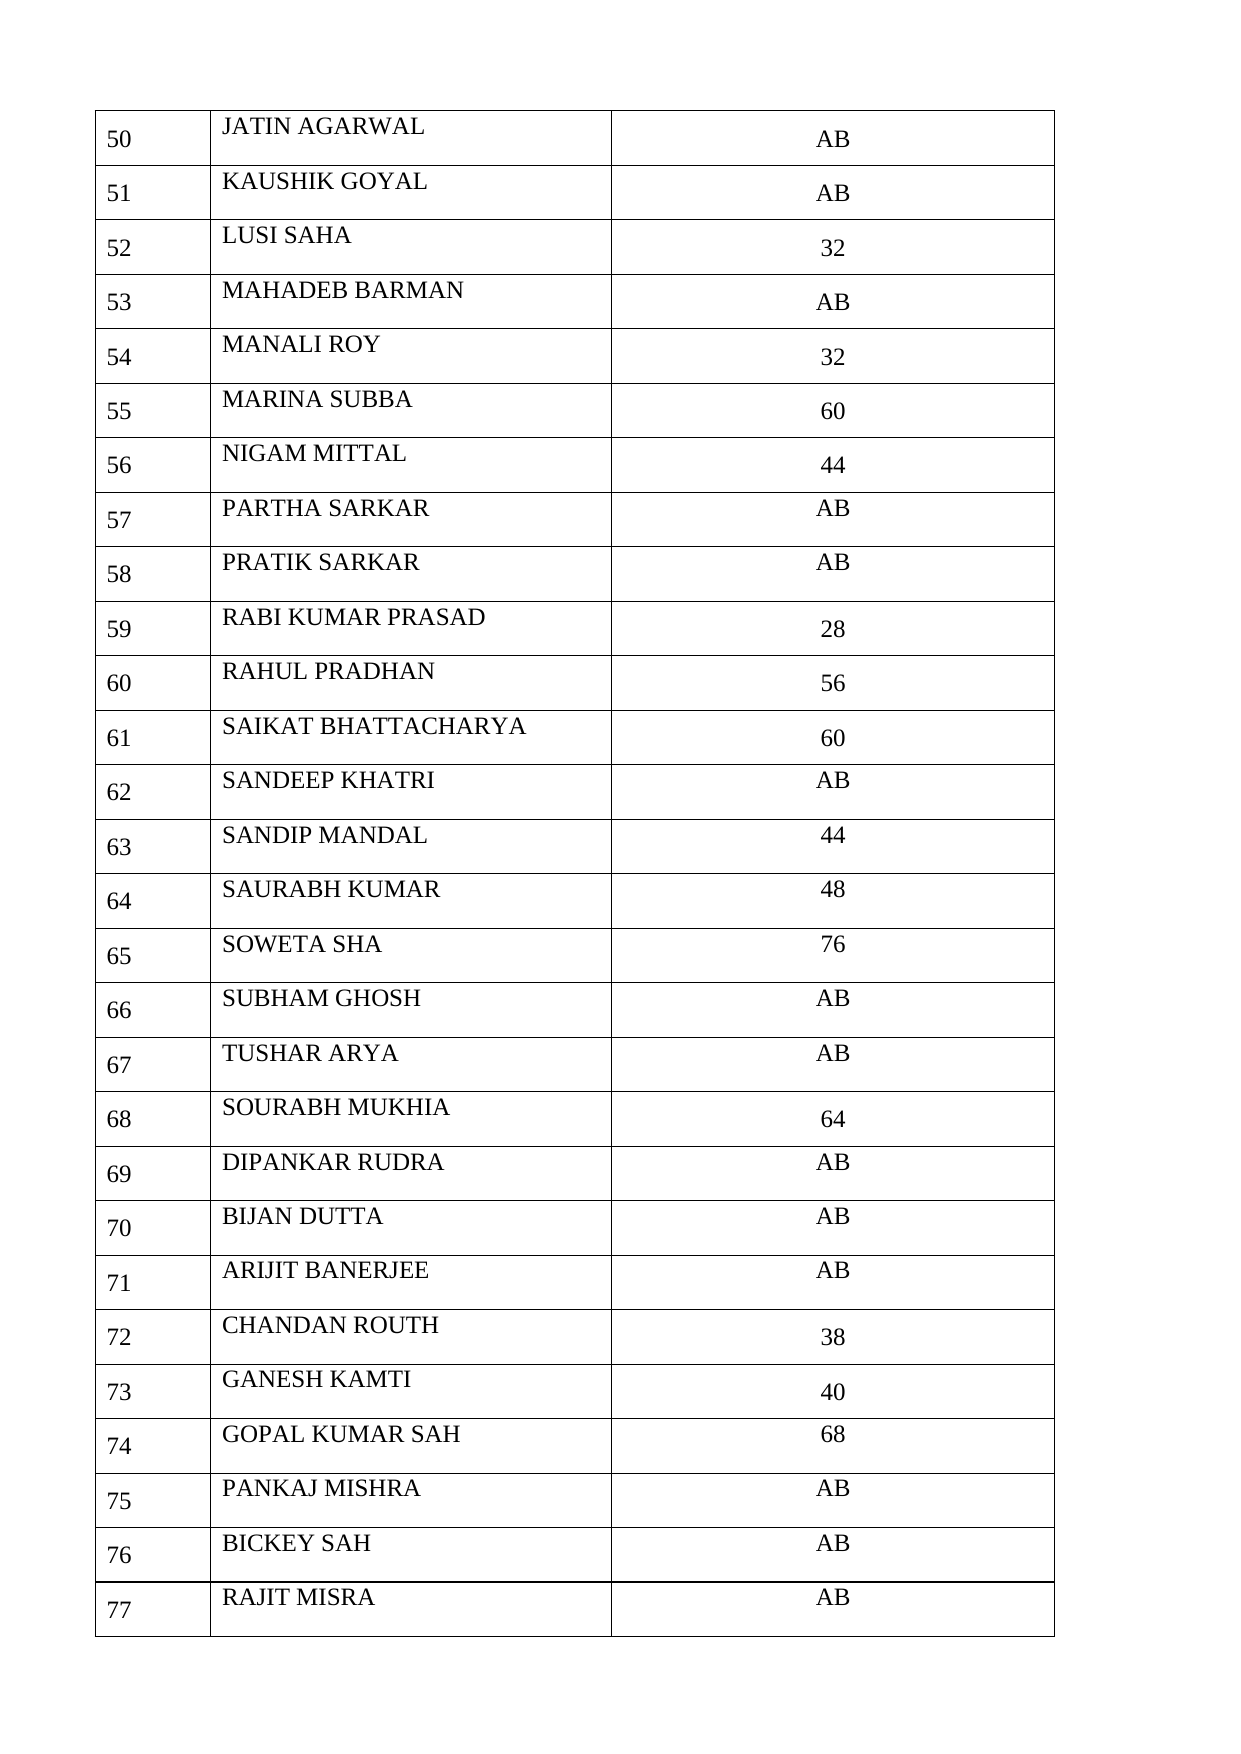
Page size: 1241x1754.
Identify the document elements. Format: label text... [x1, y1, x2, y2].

table_cell AB [612, 493, 1054, 546]
table_cell 44 [612, 438, 1054, 492]
table_cell 69 [96, 1147, 210, 1200]
table_cell AB [612, 1201, 1054, 1254]
table_cell 56 [612, 656, 1054, 710]
table_cell 68 [96, 1092, 210, 1146]
table_cell AB [612, 1038, 1054, 1091]
table_cell 28 [612, 602, 1054, 655]
table_cell 60 [612, 711, 1054, 764]
table_cell RAHUL PRADHAN [211, 656, 611, 710]
table_cell AB [612, 983, 1054, 1037]
table_cell 63 [96, 820, 210, 873]
table_cell 62 [96, 765, 210, 819]
table_cell AB [612, 275, 1054, 328]
table_cell AB [612, 1256, 1054, 1309]
table_cell 58 [96, 547, 210, 601]
table_cell BICKEY SAH [211, 1528, 611, 1581]
table_cell AB [612, 1583, 1054, 1636]
table_cell 68 [612, 1419, 1054, 1472]
table_cell 71 [96, 1256, 210, 1309]
table_cell SAURABH KUMAR [211, 874, 611, 928]
table_cell SUBHAM GHOSH [211, 983, 611, 1037]
table_cell CHANDAN ROUTH [211, 1310, 611, 1363]
table_cell 32 [612, 329, 1054, 383]
table_cell RAJIT MISRA [211, 1583, 611, 1636]
table_cell 53 [96, 275, 210, 328]
table_cell MANALI ROY [211, 329, 611, 383]
table_cell BIJAN DUTTA [211, 1201, 611, 1254]
table_cell AB [612, 765, 1054, 819]
table_cell KAUSHIK GOYAL [211, 166, 611, 219]
table_cell 59 [96, 602, 210, 655]
table_cell AB [612, 1528, 1054, 1581]
table_cell AB [612, 1474, 1054, 1527]
table_cell 76 [96, 1528, 210, 1581]
table_cell ARIJIT BANERJEE [211, 1256, 611, 1309]
table_cell GOPAL KUMAR SAH [211, 1419, 611, 1472]
table_cell SOURABH MUKHIA [211, 1092, 611, 1146]
table_cell 61 [96, 711, 210, 764]
table_cell SAIKAT BHATTACHARYA [211, 711, 611, 764]
table_cell 75 [96, 1474, 210, 1527]
table_cell AB [612, 166, 1054, 219]
table_cell MAHADEB BARMAN [211, 275, 611, 328]
table_cell 52 [96, 220, 210, 274]
table_cell JATIN AGARWAL [211, 111, 611, 165]
table_cell 40 [612, 1365, 1054, 1418]
table_cell 54 [96, 329, 210, 383]
table_cell 51 [96, 166, 210, 219]
table_cell AB [612, 547, 1054, 601]
table_cell 48 [612, 874, 1054, 928]
table_cell RABI KUMAR PRASAD [211, 602, 611, 655]
table_cell 67 [96, 1038, 210, 1091]
table_cell 70 [96, 1201, 210, 1254]
table_cell 76 [612, 929, 1054, 982]
table_cell GANESH KAMTI [211, 1365, 611, 1418]
table_cell 66 [96, 983, 210, 1037]
table_cell SANDEEP KHATRI [211, 765, 611, 819]
table_cell AB [612, 1147, 1054, 1200]
table_cell 38 [612, 1310, 1054, 1363]
table_cell DIPANKAR RUDRA [211, 1147, 611, 1200]
table_cell 55 [96, 384, 210, 437]
table_cell 64 [96, 874, 210, 928]
table_cell 65 [96, 929, 210, 982]
table_cell 60 [612, 384, 1054, 437]
table_cell 74 [96, 1419, 210, 1472]
table_cell PARTHA SARKAR [211, 493, 611, 546]
table_cell NIGAM MITTAL [211, 438, 611, 492]
table_cell 64 [612, 1092, 1054, 1146]
table_cell TUSHAR ARYA [211, 1038, 611, 1091]
table_cell MARINA SUBBA [211, 384, 611, 437]
table_cell 56 [96, 438, 210, 492]
table_cell PRATIK SARKAR [211, 547, 611, 601]
table_cell 50 [96, 111, 210, 165]
table_cell 72 [96, 1310, 210, 1363]
table_cell 77 [96, 1583, 210, 1636]
table_cell 73 [96, 1365, 210, 1418]
table_cell SOWETA SHA [211, 929, 611, 982]
table_cell AB [612, 111, 1054, 165]
table_cell 57 [96, 493, 210, 546]
table_cell 32 [612, 220, 1054, 274]
table_cell SANDIP MANDAL [211, 820, 611, 873]
table_cell 60 [96, 656, 210, 710]
table_cell LUSI SAHA [211, 220, 611, 274]
table_cell 44 [612, 820, 1054, 873]
table_cell PANKAJ MISHRA [211, 1474, 611, 1527]
